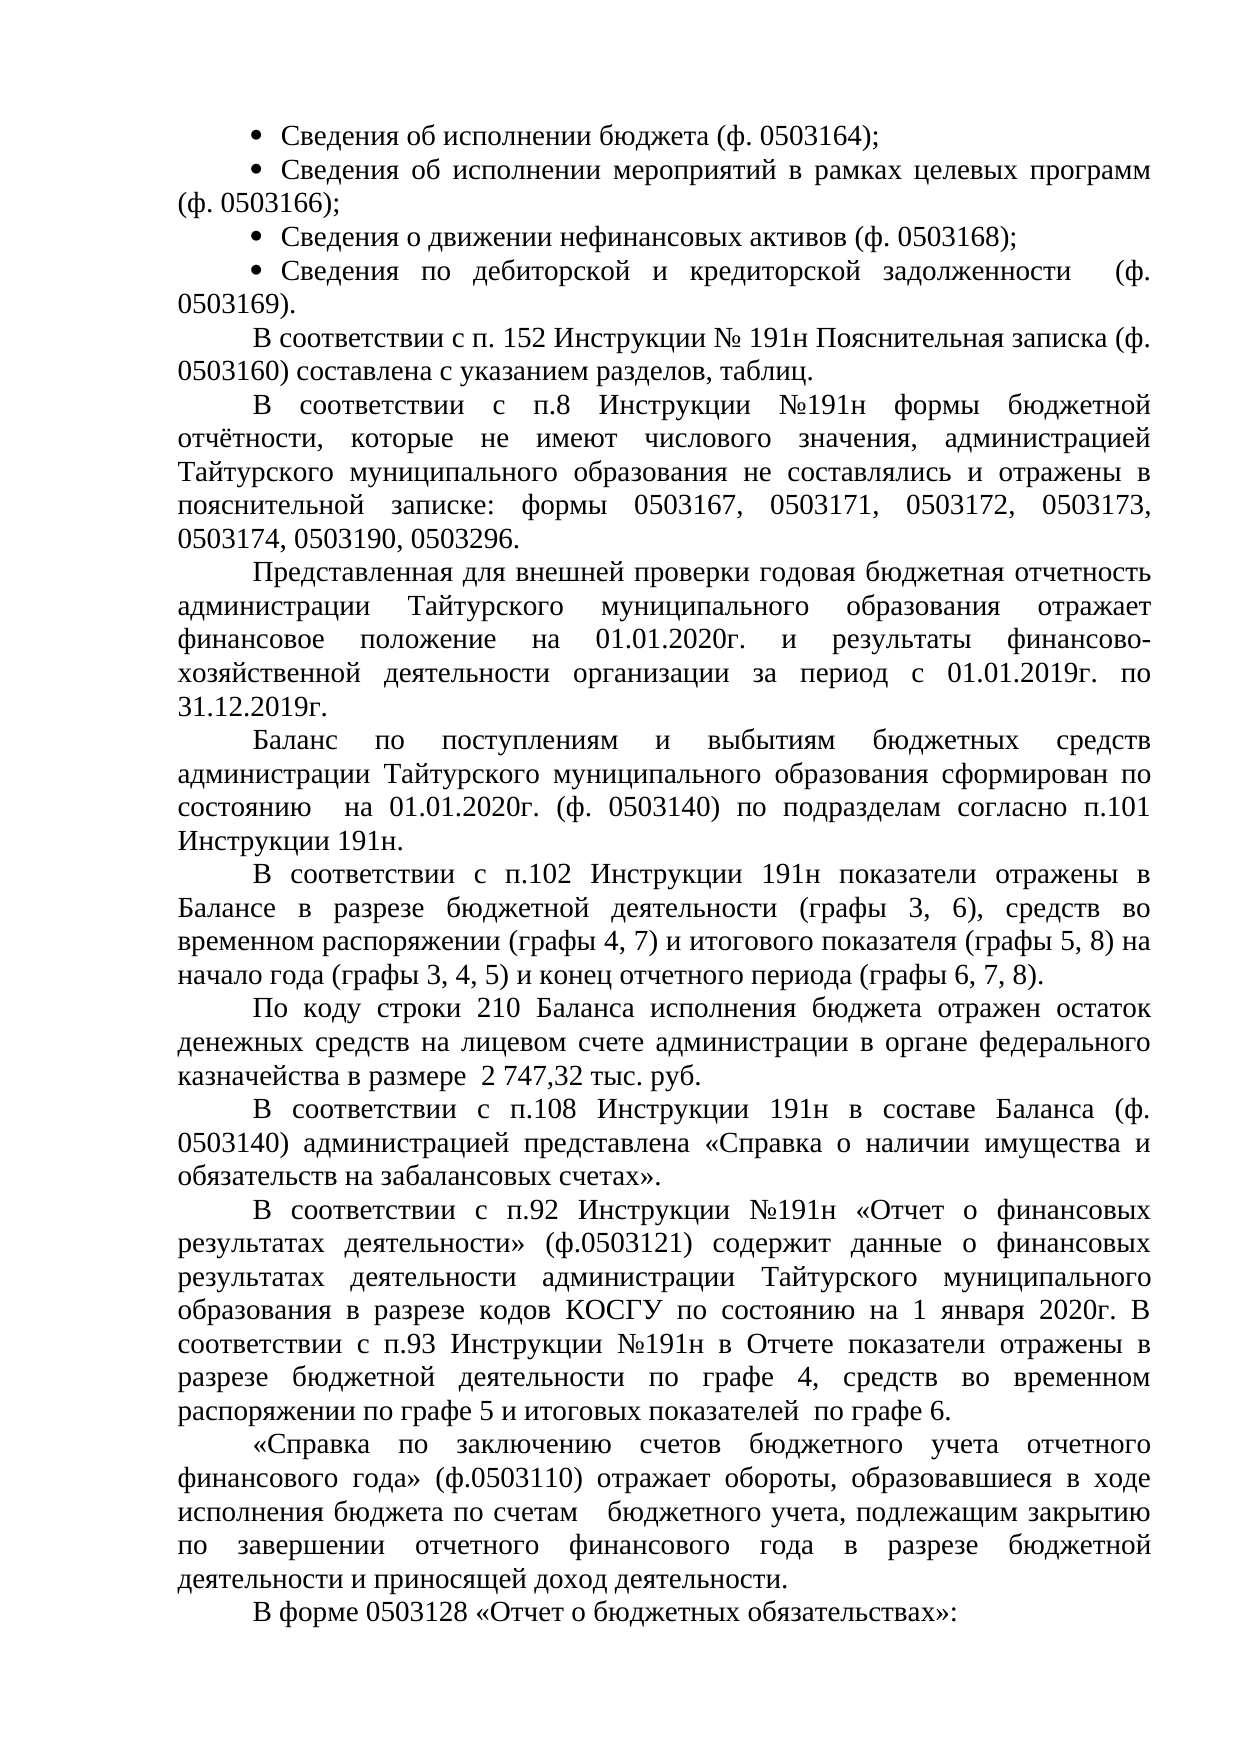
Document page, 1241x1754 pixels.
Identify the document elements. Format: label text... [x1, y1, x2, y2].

list Сведения об исполнении мероприятий в рамках целевых программ (ф. 0503166); [177, 152, 1152, 219]
list Сведения о движении нефинансовых активов (ф. 0503168); [177, 219, 1152, 253]
text Баланс по поступлениям и выбытиям бюджетных средств администрации Тайтурского муниципального образования сформирован по состоянию на 01.01.2020г. (ф. 0503140) по подразделам согласно п.101 Инструкции 191н. [177, 722, 1152, 856]
text В соответствии с п.8 Инструкции №191н формы бюджетной отчётности, которые не имеют числового значения, администрацией Тайтурского муниципального образования не составлялись и отражены в пояснительной записке: формы 0503167, 0503171, 0503172, 0503173, 0503174, 0503190, 0503296. [177, 387, 1152, 554]
list Сведения по дебиторской и кредиторской задолженности (ф. 0503169). [177, 253, 1152, 320]
list Сведения об исполнении бюджета (ф. 0503164); [177, 118, 1152, 152]
text В соответствии с п.92 Инструкции №191н «Отчет о финансовых результатах деятельности» (ф.0503121) содержит данные о финансовых результатах деятельности администрации Тайтурского муниципального образования в разрезе кодов КОСГУ по состоянию на 1 января 2020г. В соответствии с п.93 Инструкции №191н в Отчете показатели отражены в разрезе бюджетной деятельности по графе 4, средств во временном распоряжении по графе 5 и итоговых показателей по графе 6. [177, 1192, 1152, 1427]
text В соответствии с п. 152 Инструкции № 191н Пояснительная записка (ф. 0503160) составлена с указанием разделов, таблиц. [177, 320, 1152, 387]
text Представленная для внешней проверки годовая бюджетная отчетность администрации Тайтурского муниципального образования отражает финансовое положение на 01.01.2020г. и результаты финансово-хозяйственной деятельности организации за период с 01.01.2019г. по 31.12.2019г. [177, 554, 1152, 722]
text В соответствии с п.108 Инструкции 191н в составе Баланса (ф. 0503140) администрацией представлена «Справка о наличии имущества и обязательств на забалансовых счетах». [177, 1091, 1152, 1192]
text В форме 0503128 «Отчет о бюджетных обязательствах»: [177, 1594, 1152, 1628]
text «Справка по заключению счетов бюджетного учета отчетного финансового года» (ф.0503110) отражает обороты, образовавшиеся в ходе исполнения бюджета по счетам бюджетного учета, подлежащим закрытию по завершении отчетного финансового года в разрезе бюджетной деятельности и приносящей доход деятельности. [177, 1427, 1152, 1594]
text В соответствии с п.102 Инструкции 191н показатели отражены в Балансе в разрезе бюджетной деятельности (графы 3, 6), средств во временном распоряжении (графы 4, 7) и итогового показателя (графы 5, 8) на начало года (графы 3, 4, 5) и конец отчетного периода (графы 6, 7, 8). [177, 856, 1152, 991]
text По коду строки 210 Баланса исполнения бюджета отражен остаток денежных средств на лицевом счете администрации в органе федерального казначейства в размере 2 747,32 тыс. руб. [177, 991, 1152, 1091]
